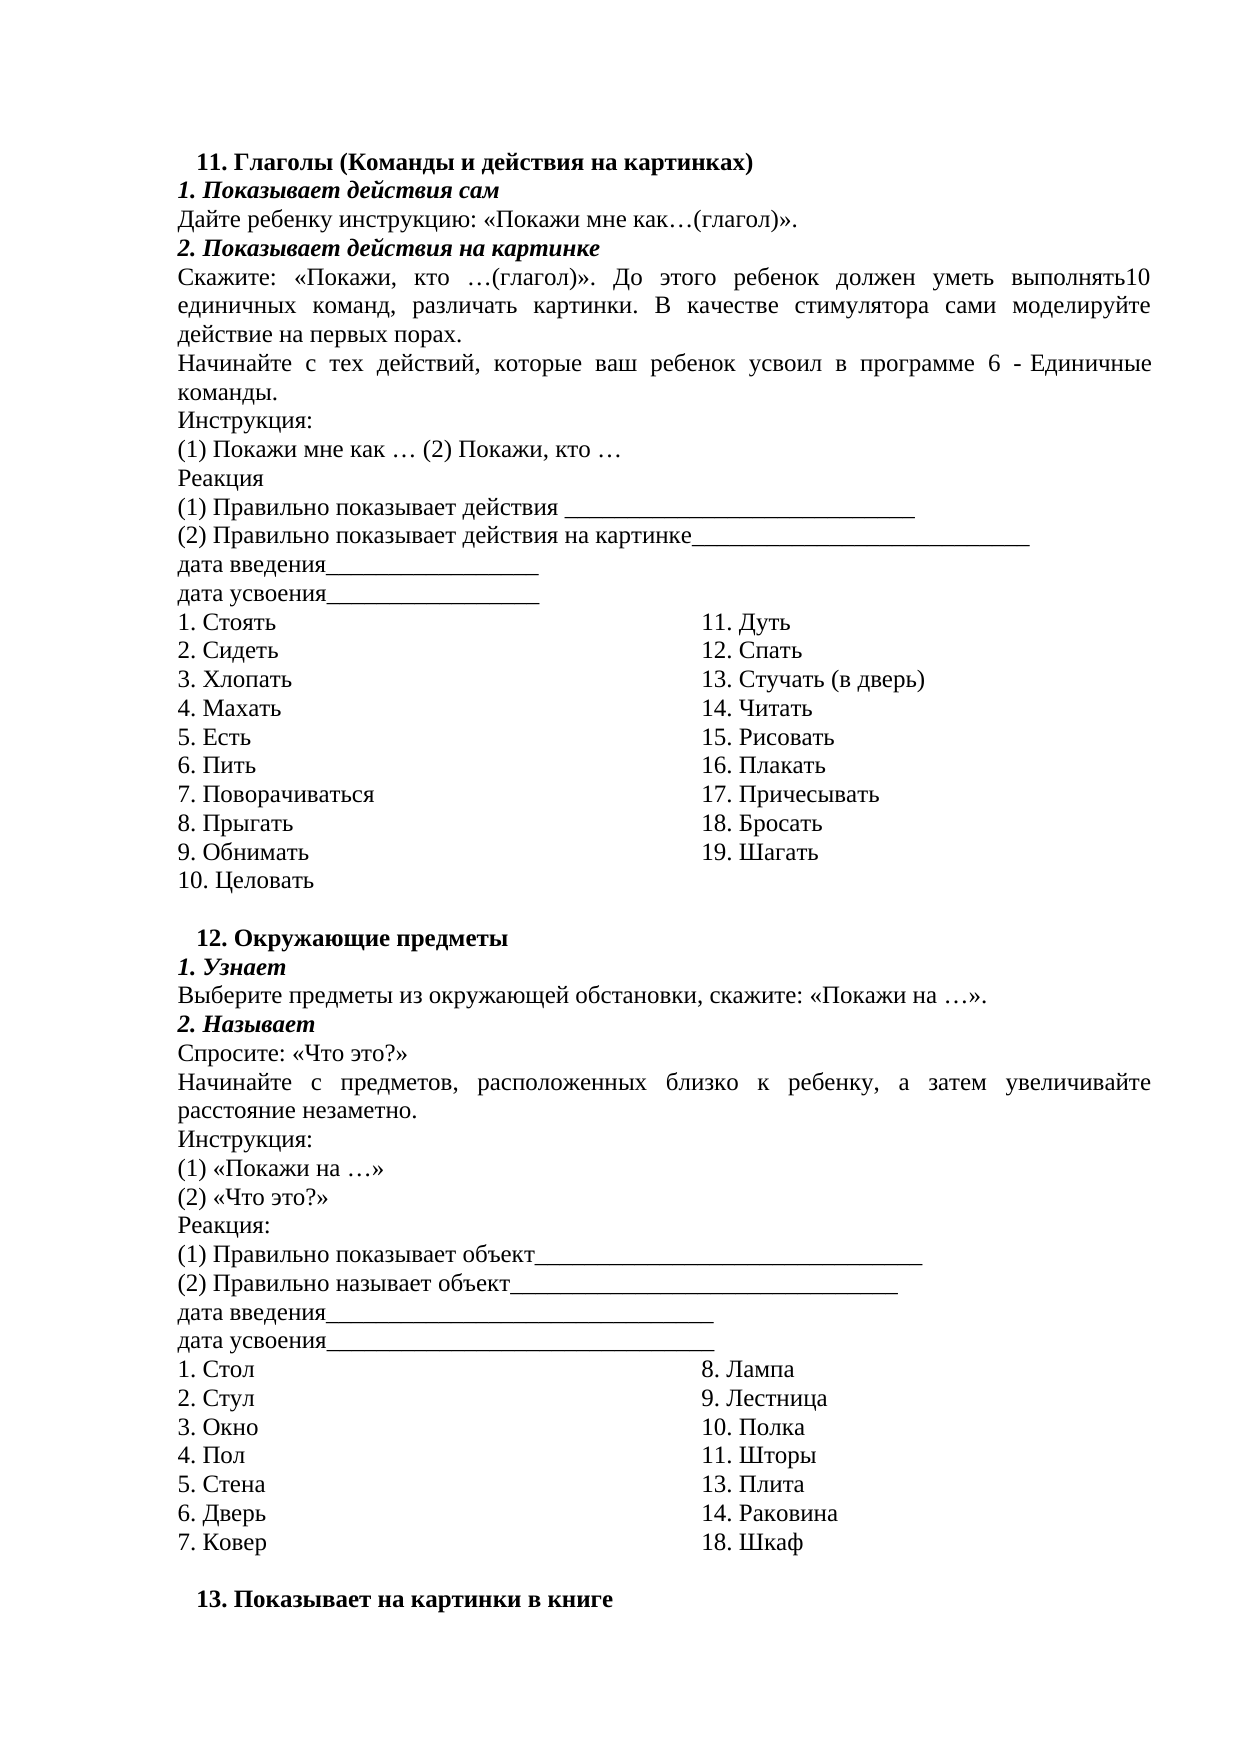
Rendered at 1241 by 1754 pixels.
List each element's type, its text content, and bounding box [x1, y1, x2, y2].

text 9. Лестница [701, 1383, 1152, 1412]
text Скажите: «Покажи, кто …(глагол)». До этого ребенок должен уметь выполнять10 единичных команд, различать картинки. В качестве стимулятора сами моделируйте действие на первых порах. [177, 262, 1152, 348]
text Выберите предметы из окружающей обстановки, скажите: «Покажи на …». [177, 981, 1152, 1009]
text 16. Плакать [701, 751, 1152, 779]
text 4. Махать [177, 693, 627, 722]
text 2. Показывает действия на картинке [177, 233, 1152, 262]
text 2. Сидеть_ [177, 636, 627, 664]
text дата введения_________________ [177, 549, 1152, 578]
text 6. Пить [177, 751, 627, 779]
text 6. Дверь [177, 1498, 627, 1527]
text 8. Лампа [701, 1354, 1152, 1383]
text Дайте ребенку инструкцию: «Покажи мне как…(глагол)». [177, 204, 1152, 233]
text Реакция (1) Правильно показывает действия ____________________________ (2) Правильно показывает действия на картинке___________________________ [177, 463, 1152, 549]
text 14. Читать [701, 693, 1152, 722]
text 1. Стол [177, 1354, 627, 1383]
text 1. Узнает [177, 952, 1152, 981]
text 13. Плита [701, 1469, 1152, 1498]
text 9. Обнимать [177, 837, 627, 866]
text 18. Шкаф [701, 1527, 1152, 1556]
text 10. Целовать [177, 866, 627, 894]
text Начинайте с предметов, расположенных близко к ребенку, а затем увеличивайте расстояние незаметно. [177, 1067, 1152, 1124]
text 7. Ковер [177, 1527, 627, 1556]
text 2. Стул_ [177, 1383, 627, 1412]
text 7. Поворачиваться [177, 779, 627, 808]
text Спросите: «Что это?» [177, 1038, 1152, 1067]
text дата введения_______________________________ [177, 1297, 1152, 1326]
text дата усвоения_________________ [177, 578, 1152, 607]
text 2. Называет [177, 1009, 1152, 1038]
text 12. Спать [701, 636, 1152, 664]
text 18. Бросать [701, 808, 1152, 837]
text 11. Дуть [701, 607, 1152, 636]
text _ 12. Окружающие предметы [177, 894, 1152, 952]
text 14. Раковина [701, 1498, 1152, 1527]
text 19. Шагать [701, 837, 1152, 866]
text 3. Окно [177, 1412, 627, 1441]
text 13. Стучать (в дверь) [701, 664, 1152, 693]
text 15. Рисовать [701, 722, 1152, 751]
text 1. Стоять_ [177, 607, 627, 636]
text 1. Показывает действия сам [177, 176, 1152, 204]
text 13. Показывает на картинки в книге [177, 1556, 1152, 1613]
text 3. Хлопать [177, 664, 627, 693]
text 11. Шторы [701, 1441, 1152, 1469]
text Инструкция: (1) Покажи мне как … (2) Покажи, кто … [177, 406, 1152, 463]
text 5. Есть [177, 722, 627, 751]
text 5. Стена [177, 1469, 627, 1498]
text _ 11. Глаголы (Команды и действия на картинках) [177, 118, 1152, 176]
text Реакция: (1) Правильно показывает объект_______________________________ (2) Правильно называет объект_______________________________ [177, 1211, 1152, 1297]
text 4. Пол [177, 1441, 627, 1469]
text Начинайте с тех действий, которые ваш ребенок усвоил в программе 6 - Единичные команды. [177, 348, 1152, 406]
text 10. Полка [701, 1412, 1152, 1441]
text 8. Прыгать [177, 808, 627, 837]
text дата усвоения_______________________________ [177, 1326, 1152, 1354]
text Инструкция: (1) «Покажи на …» (2) «Что это?» [177, 1124, 1152, 1211]
text 17. Причесывать [701, 779, 1152, 808]
